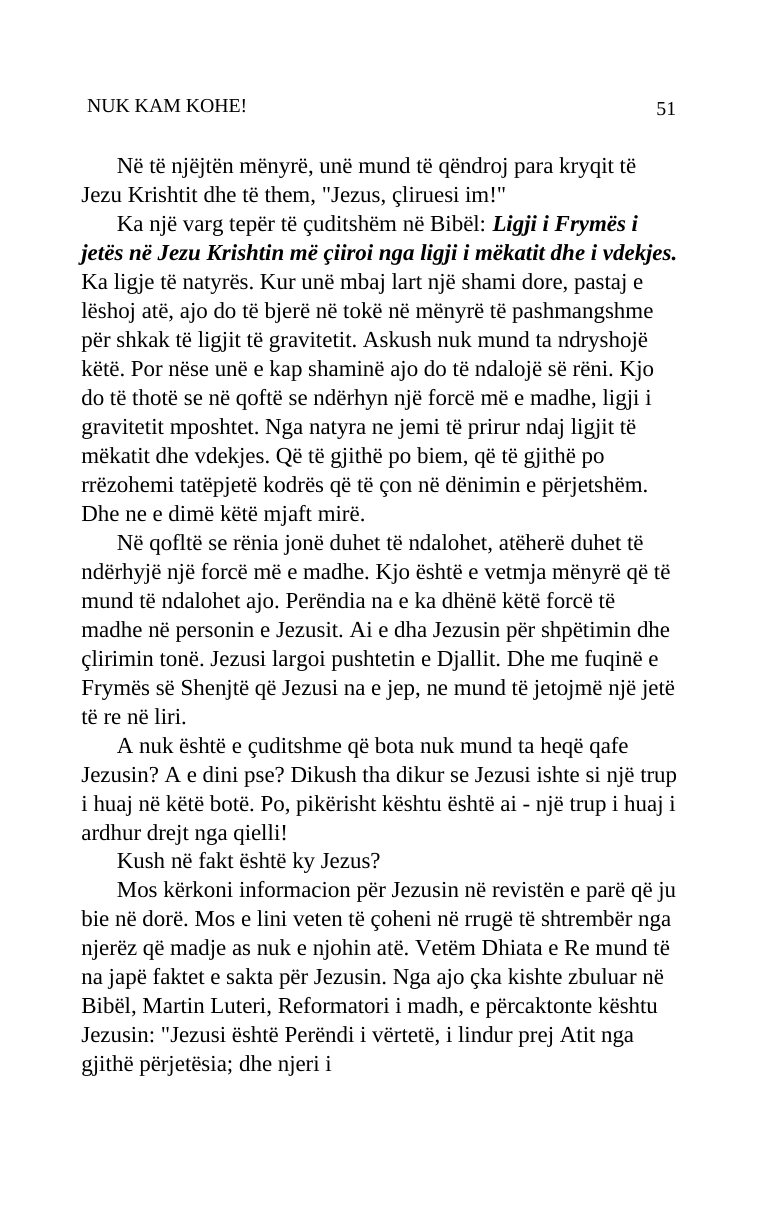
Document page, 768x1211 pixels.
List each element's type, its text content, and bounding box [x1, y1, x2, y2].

text Mos kërkoni informacion për Jezusin në revistën e parë që ju bie në dorë. Mos e lini veten të çoheni në rrugë të shtrembër nga njerëz që madje as nuk e njohin atë. Vetëm Dhiata e Re mund të na japë faktet e sakta për Jezusin. Nga ajo çka kishte zbuluar në Bibël, Martin Luteri, Reformatori i madh, e përcaktonte kështu Jezusin: "Jezusi është Perëndi i vërtetë, i lindur prej Atit nga gjithë përjetësia; dhe njeri i [81, 875, 681, 1077]
text NUK KAM KOHE! [87, 96, 247, 116]
text 51 [656, 100, 676, 119]
text Ka një varg tepër të çuditshëm në Bibël: Ligji i Frymës i jetës në Jezu Krishtin më çiiroi nga ligji i mëkatit dhe i vdekjes. Ka ligje të natyrës. Kur unë mbaj lart një shami dore, pastaj e lëshoj atë, ajo do të bjerë në tokë në mënyrë të pashmangshme për shkak të ligjit të gravitetit. Askush nuk mund ta ndryshojë këtë. Por nëse unë e kap shaminë ajo do të ndalojë së rëni. Kjo do të thotë se në qoftë se ndërhyn një forcë më e madhe, ligji i gravitetit mposhtet. Nga natyra ne jemi të prirur ndaj ligjit të mëkatit dhe vdekjes. Që të gjithë po biem, që të gjithë po rrëzohemi tatëpjetë kodrës që të çon në dënimin e përjetshëm. Dhe ne e dimë këtë mjaft mirë. [81, 209, 681, 527]
text Në të njëjtën mënyrë, unë mund të qëndroj para kryqit të Jezu Krishtit dhe të them, "Jezus, çliruesi im!" [81, 151, 681, 209]
text A nuk është e çuditshme që bota nuk mund ta heqë qafe Jezusin? A e dini pse? Dikush tha dikur se Jezusi ishte si një trup i huaj në këtë botë. Po, pikërisht kështu është ai - një trup i huaj i ardhur drejt nga qielli! [81, 730, 681, 846]
text Në qofltë se rënia jonë duhet të ndalohet, atëherë duhet të ndërhyjë një forcë më e madhe. Kjo është e vetmja mënyrë që të mund të ndalohet ajo. Perëndia na e ka dhënë këtë forcë të madhe në personin e Jezusit. Ai e dha Jezusin për shpëtimin dhe çlirimin tonë. Jezusi largoi pushtetin e Djallit. Dhe me fuqinë e Frymës së Shenjtë që Jezusi na e jep, ne mund të jetojmë një jetë të re në liri. [81, 527, 681, 730]
text Kush në fakt është ky Jezus? [81, 846, 681, 875]
